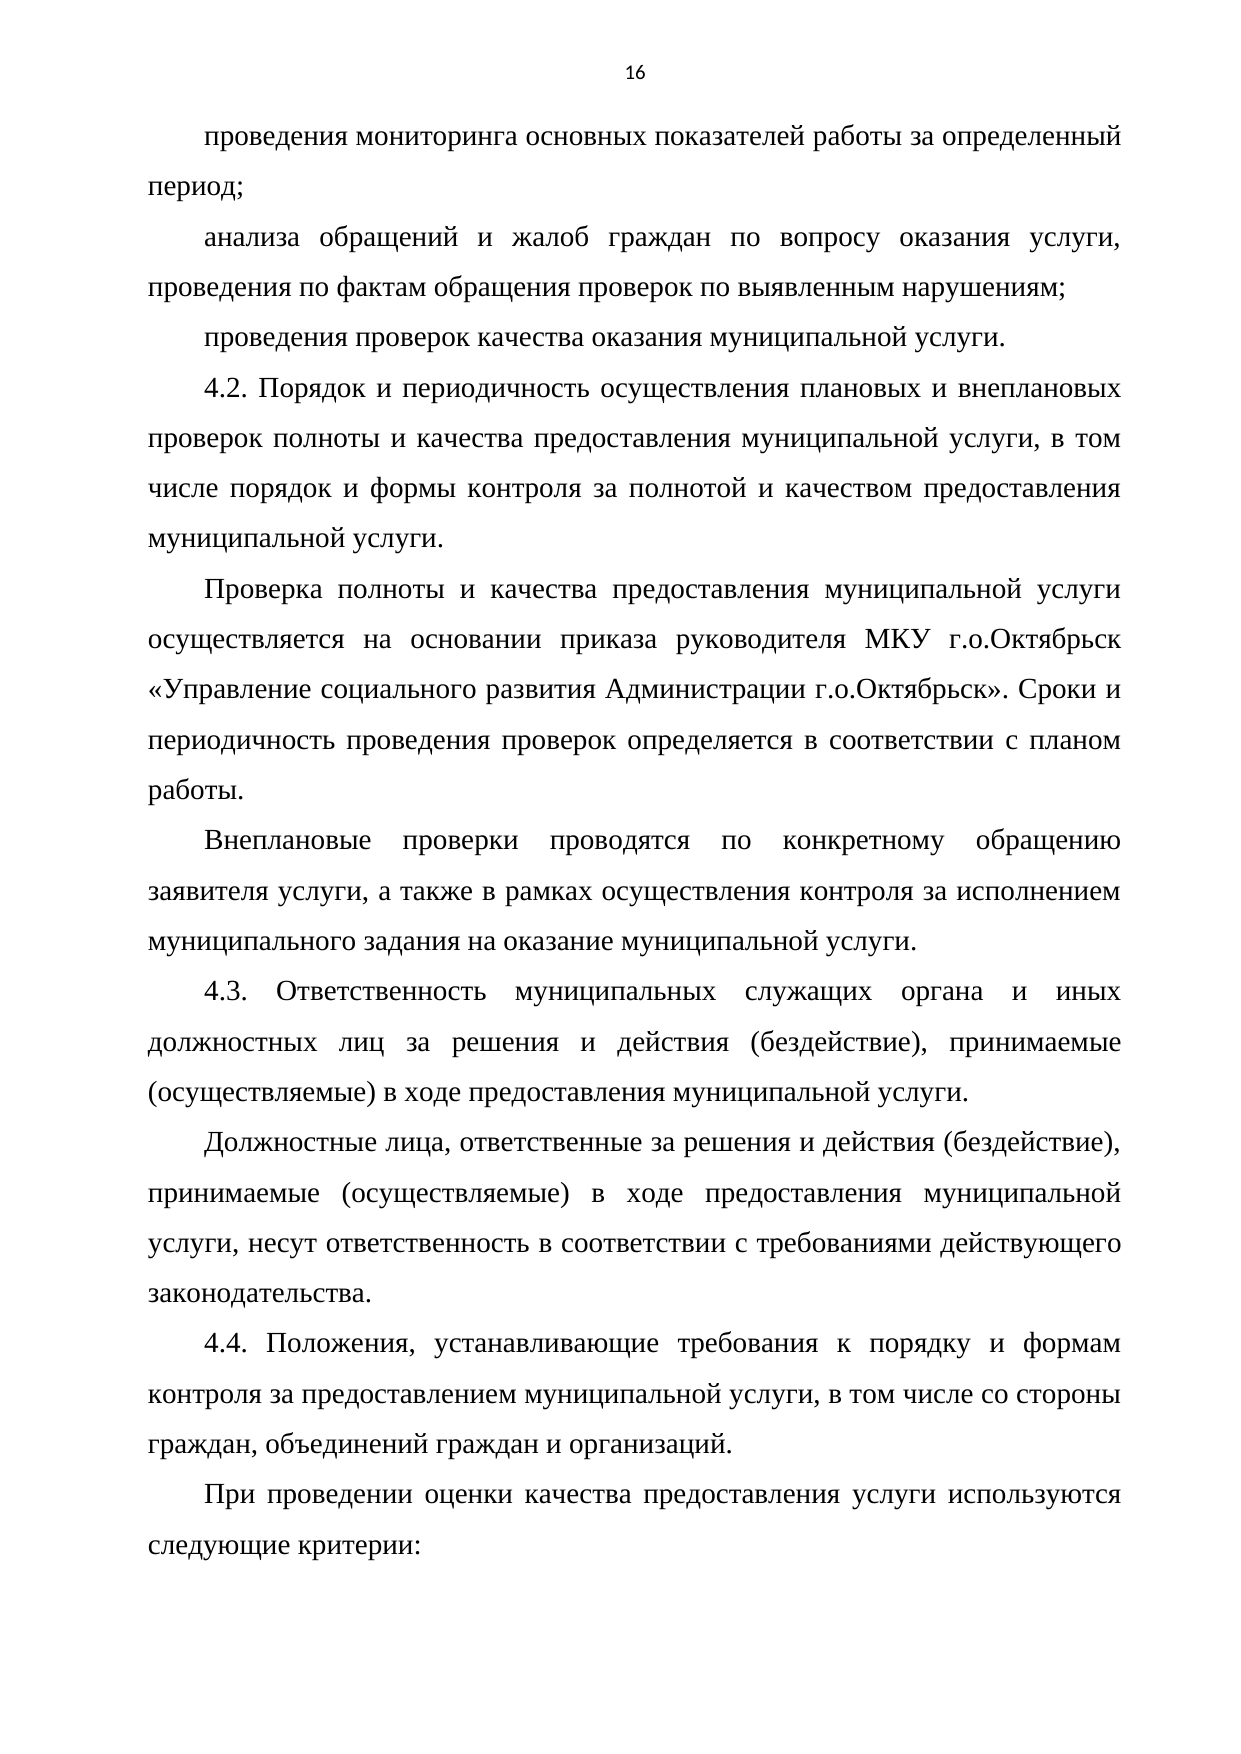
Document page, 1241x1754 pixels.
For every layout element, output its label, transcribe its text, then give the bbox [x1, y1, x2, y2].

text проведения мониторинга основных показателей работы за определенный период; [148, 118, 1122, 202]
text 4.3. Ответственность муниципальных служащих органа и иных должностных лиц за решения и действия (бездействие), принимаемые (осуществляемые) в ходе предоставления муниципальной услуги. [148, 973, 1122, 1108]
text Внеплановые проверки проводятся по конкретному обращению заявителя услуги, а также в рамках осуществления контроля за исполнением муниципального задания на оказание муниципальной услуги. [148, 822, 1122, 957]
text 4.4. Положения, устанавливающие требования к порядку и формам контроля за предоставлением муниципальной услуги, в том числе со стороны граждан, объединений граждан и организаций. [148, 1326, 1122, 1460]
text Должностные лица, ответственные за решения и действия (бездействие), принимаемые (осуществляемые) в ходе предоставления муниципальной услуги, несут ответственность в соответствии с требованиями действующего законодательства. [148, 1124, 1122, 1309]
text анализа обращений и жалоб граждан по вопросу оказания услуги, проведения по фактам обращения проверок по выявленным нарушениям; [148, 219, 1122, 303]
text Проверка полноты и качества предоставления муниципальной услуги осуществляется на основании приказа руководителя МКУ г.о.Октябрьск «Управление социального развития Администрации г.о.Октябрьск». Сроки и периодичность проведения проверок определяется в соответствии с планом работы. [148, 571, 1122, 806]
text При проведении оценки качества предоставления услуги используются следующие критерии: [148, 1477, 1122, 1560]
text проведения проверок качества оказания муниципальной услуги. [148, 319, 1122, 353]
text 4.2. Порядок и периодичность осуществления плановых и внеплановых проверок полноты и качества предоставления муниципальной услуги, в том числе порядок и формы контроля за полнотой и качеством предоставления муниципальной услуги. [148, 370, 1122, 554]
